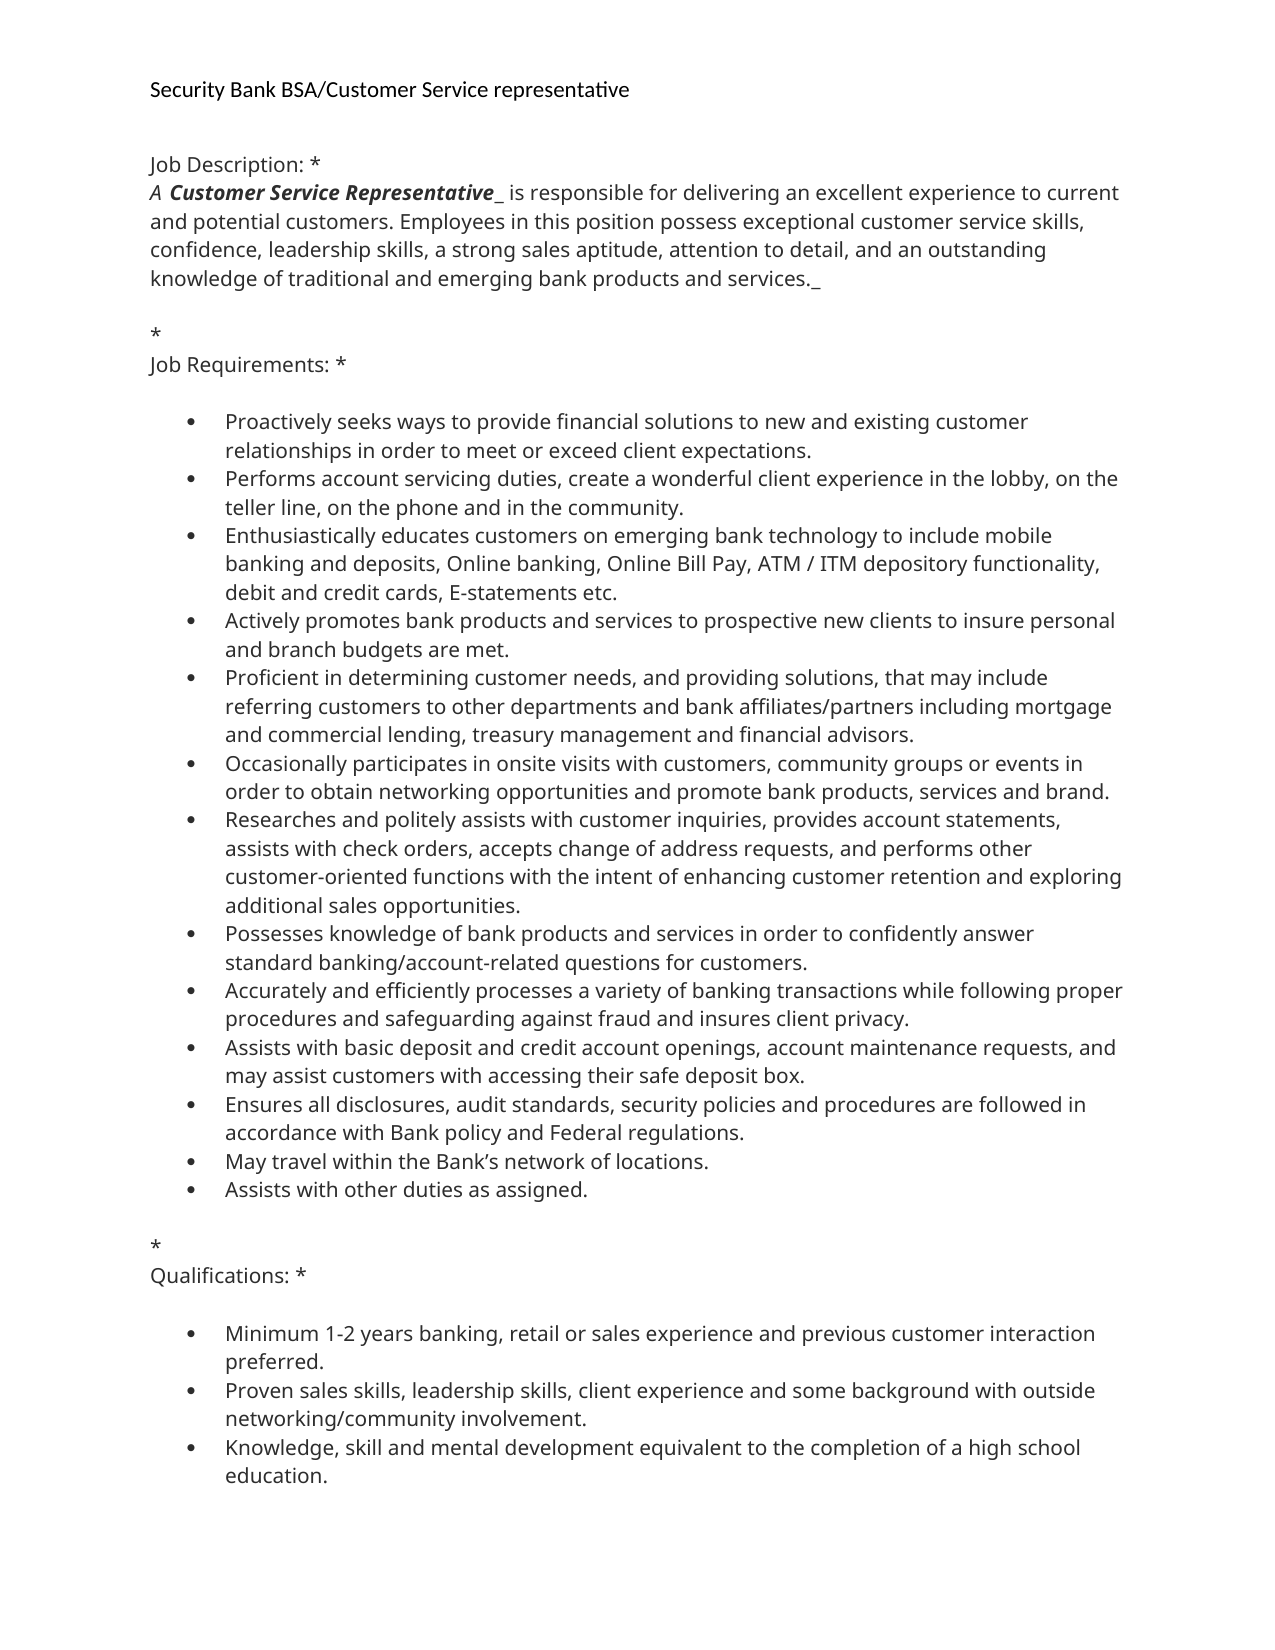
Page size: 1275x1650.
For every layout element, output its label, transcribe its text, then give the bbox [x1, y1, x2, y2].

text * Job Requirements: * [150, 321, 1125, 378]
list Assists with other duties as assigned. [187, 1175, 1125, 1204]
text * Qualifications: * [150, 1233, 1125, 1290]
list Knowledge, skill and mental development equivalent to the completion of a high school education. [187, 1433, 1125, 1489]
list Performs account servicing duties, create a wonderful client experience in the lobby, on the teller line, on the phone and in the community. [187, 464, 1125, 521]
list Enthusiastically educates customers on emerging bank technology to include mobile banking and deposits, Online banking, Online Bill Pay, ATM / ITM depository functionality, debit and credit cards, E-statements etc. [187, 521, 1125, 606]
list May travel within the Bank’s network of locations. [187, 1147, 1125, 1175]
text Job Description: * A Customer Service Representative_ is responsible for delivering an excellent experience to current and potential customers. Employees in this position possess exceptional customer service skills, confidence, leadership skills, a strong sales aptitude, attention to detail, and an outstanding knowledge of traditional and emerging bank products and services._ [150, 150, 1125, 292]
list Proven sales skills, leadership skills, client experience and some background with outside networking/community involvement. [187, 1376, 1125, 1433]
list Proficient in determining customer needs, and providing solutions, that may include referring customers to other departments and bank affiliates/partners including mortgage and commercial lending, treasury management and financial advisors. [187, 663, 1125, 749]
list Proactively seeks ways to provide financial solutions to new and existing customer relationships in order to meet or exceed client expectations. [187, 407, 1125, 464]
list Accurately and efficiently processes a variety of banking transactions while following proper procedures and safeguarding against fraud and insures client privacy. [187, 976, 1125, 1033]
list Researches and politely assists with customer inquiries, provides account statements, assists with check orders, accepts change of address requests, and performs other customer-oriented functions with the intent of enhancing customer retention and exploring additional sales opportunities. [187, 806, 1125, 919]
list Occasionally participates in onsite visits with customers, community groups or events in order to obtain networking opportunities and promote bank products, services and brand. [187, 749, 1125, 806]
list Ensures all disclosures, audit standards, security policies and procedures are followed in accordance with Bank policy and Federal regulations. [187, 1090, 1125, 1147]
list Actively promotes bank products and services to prospective new clients to insure personal and branch budgets are met. [187, 606, 1125, 663]
list Minimum 1-2 years banking, retail or sales experience and previous customer interaction preferred. [187, 1319, 1125, 1376]
list Assists with basic deposit and credit account openings, account maintenance requests, and may assist customers with accessing their safe deposit box. [187, 1033, 1125, 1090]
list Possesses knowledge of bank products and services in order to confidently answer standard banking/account-related questions for customers. [187, 919, 1125, 976]
